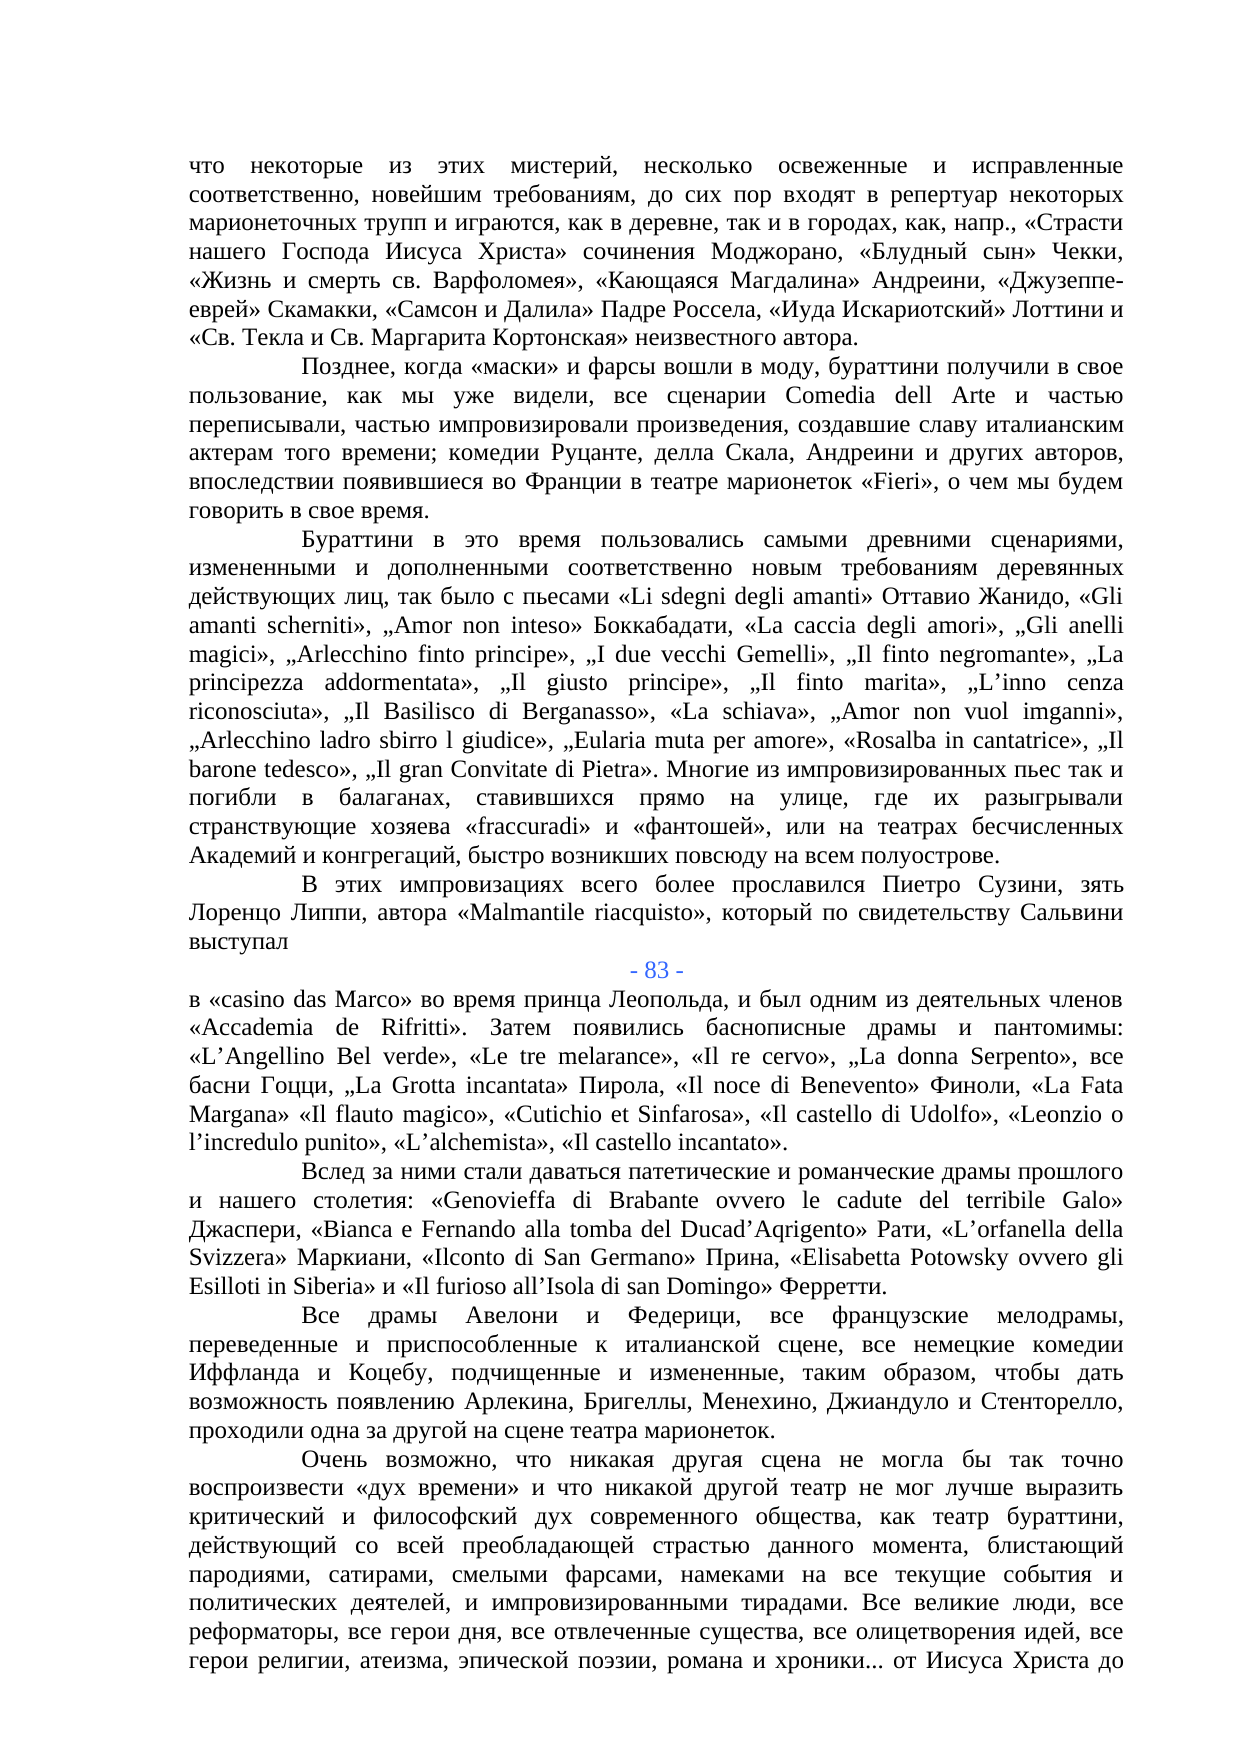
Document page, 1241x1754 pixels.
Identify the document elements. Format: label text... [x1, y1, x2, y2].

text в «casino das Marco» во время принца Леопольда, и был одним из деятельных членов «Accademia de Rifritti». Затем появились баснописные драмы и пантомимы: «L’Angellino Bel verde», «Le tre melarance», «Il re cervo», „La donna Serpento», все басни Гоцци, „ incantata» Пирола, «Il noce di Benevento» Финоли, «» «Il flauto magico», «Cutichio et Sinfarosa», «Il castello di Udolfo», «Leonzio o l’incredulo punito», «L’alchemista», «Il castello incantato». [188, 984, 1125, 1156]
text В этих импровизациях всего более прославился Пиетро Сузини, зять Лоренцо Липпи, автора «Malmantile riacquisto», который по свидетельству Сальвини выступал [188, 869, 1125, 955]
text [188, 150, 1125, 351]
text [188, 1444, 1125, 1674]
text Все драмы Авелони и Федерици, все французские мелодрамы, переведенные и приспособленные к италианской сцене, все немецкие комедии Иффланда и Коцебу, подчищенные и измененные, таким образом, чтобы дать возможность появлению Арлекина, Бригеллы, Менехино, Джиандуло и Стенторелло, проходили одна за другой на сцене театра марионеток. [188, 1300, 1125, 1444]
text Позднее, когда «маски» и фарсы вошли в моду, бураттини получили в свое пользование, как мы уже видели, все сценарии Comedia dell Arte и частью переписывали, частью импровизировали произведения, создавшие славу италианским актерам того времени; комедии Руцанте, делла Скала, Андреини и других авторов, впоследствии появившиеся во Франции в театре марионеток «Fieri», о чем мы будем говорить в свое время. [188, 351, 1125, 524]
text Бураттини в это время пользовались самыми древними сценариями, измененными и дополненными соответственно новым требованиям деревянных действующих лиц, так было с пьесами «Li sdegni degli amanti» Оттавио Жанидо, «Gli amanti scherniti», „Amor non inteso» Боккабадати, «La caccia degli amori», „Gli anelli magici», „Arlecchino finto principe», „I due vecchi Gemelli», „Il finto negromante», „La principezza addormentata», „Il giusto principe», „Il finto marita», „L’inno cenza riconosciuta», „Il Basilisco di Berganasso», «La schiava», „Amor non vuol imganni», „Arlecchino ladro sbirro l giudice», „Eularia muta per amore», «Rosalba in cantatrice», „Il barone tedesco», „Il gran Convitate di Pietra». Многие из импровизированных пьес так и погибли в балаганах, ставившихся прямо на улице, где их разыгрывали странствующие хозяева «fraccuradi» и «фантошей», или на театрах бесчисленных Академий и конгрегаций, быстро возникших повсюду на всем полуострове. [188, 524, 1125, 869]
text Вслед за ними стали даваться патетические и романческие драмы прошлого и нашего столетия: «Genovieffa di Brabante ovvero le cadute del terribile Galo» Джаспери, «Bianca e Fernando alla tomba del Ducad’Aqrigento» Рати, «L’orfanella della Svizzera» Маркиани, «Ilconto di San Germano» Прина, «Elisabetta Potowsky ovvero gli Esilloti in Siberia» и «Il furioso all’Isola di san Domingo» Ферретти. [188, 1156, 1125, 1300]
text - 83 - [188, 955, 1125, 984]
